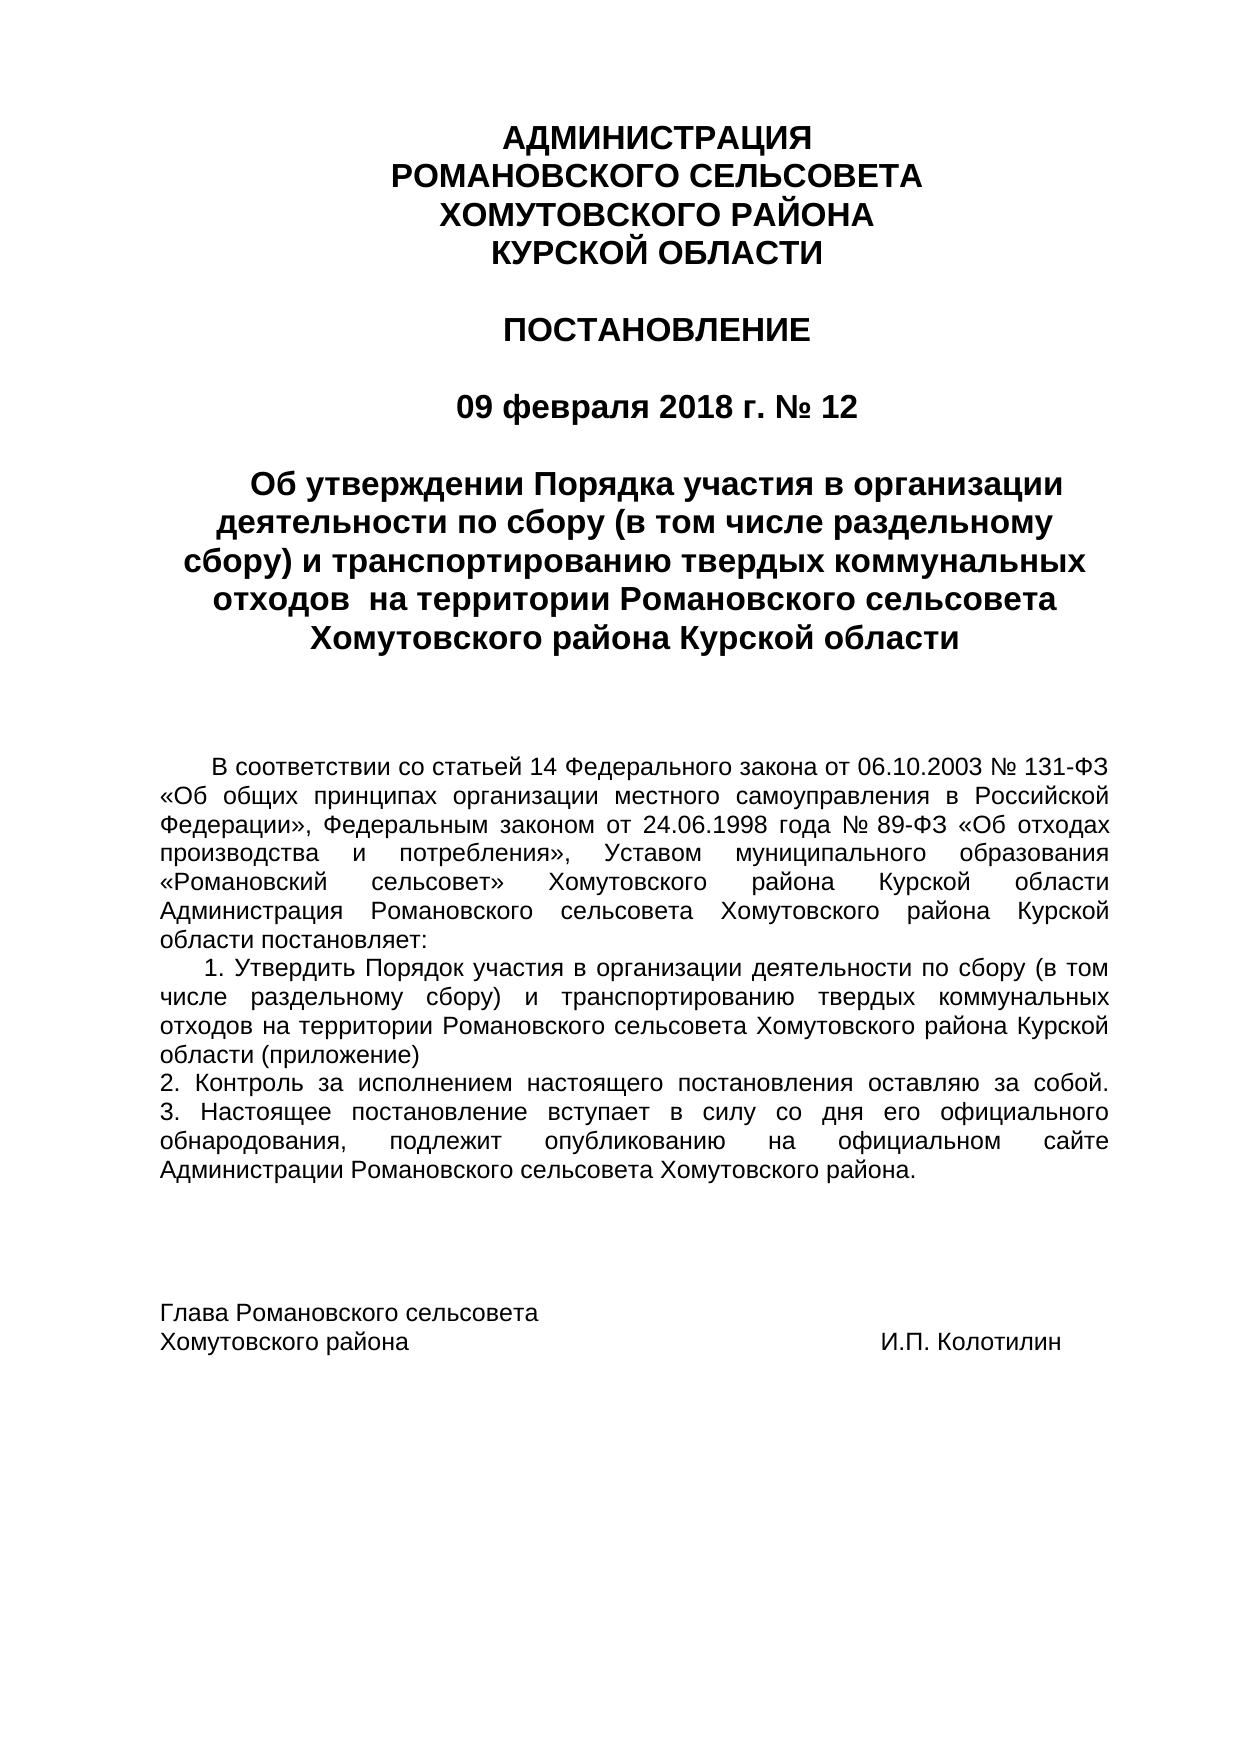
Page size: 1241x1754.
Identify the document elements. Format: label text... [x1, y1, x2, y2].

text КУРСКОЙ ОБЛАСТИ [159, 233, 1110, 272]
text ХОМУТОВСКОГО РАЙОНА [159, 195, 1110, 233]
text 09 февраля 2018 г. № 12 [159, 387, 1110, 426]
text 2. Контроль за исполнением настоящего постановления оставляю за собой. 3. Настоящее постановление вступает в силу со дня его официального обнародования, подлежит опубликованию на официальном сайте Администрации Романовского сельсовета Хомутовского района. [159, 1068, 1110, 1183]
text РОМАНОВСКОГО СЕЛЬСОВЕТА [159, 157, 1110, 195]
text Глава Романовского сельсовета [159, 1298, 1110, 1327]
text АДМИНИСТРАЦИЯ [159, 118, 1110, 157]
text 1. Утвердить Порядок участия в организации деятельности по сбору (в том числе раздельному сбору) и транспортированию твердых коммунальных отходов на территории Романовского сельсовета Хомутовского района Курской области (приложение) [159, 953, 1110, 1068]
text ПОСТАНОВЛЕНИЕ [159, 310, 1110, 349]
text В соответствии со статьей 14 Федерального закона от 06.10.2003 № 131-ФЗ «Об общих принципах организации местного самоуправления в Российской Федерации», Федеральным законом от 24.06.1998 года № 89-ФЗ «Об отходах производства и потребления», Уставом муниципального образования «Романовский сельсовет» Хомутовского района Курской области Администрация Романовского сельсовета Хомутовского района Курской области постановляет: [159, 752, 1110, 953]
text Хомутовского района И.П. Колотилин [159, 1327, 1110, 1356]
text Об утверждении Порядка участия в организации деятельности по сбору (в том числе раздельному сбору) и транспортированию твердых коммунальных отходов на территории Романовского сельсовета Хомутовского района Курской области [159, 464, 1110, 656]
